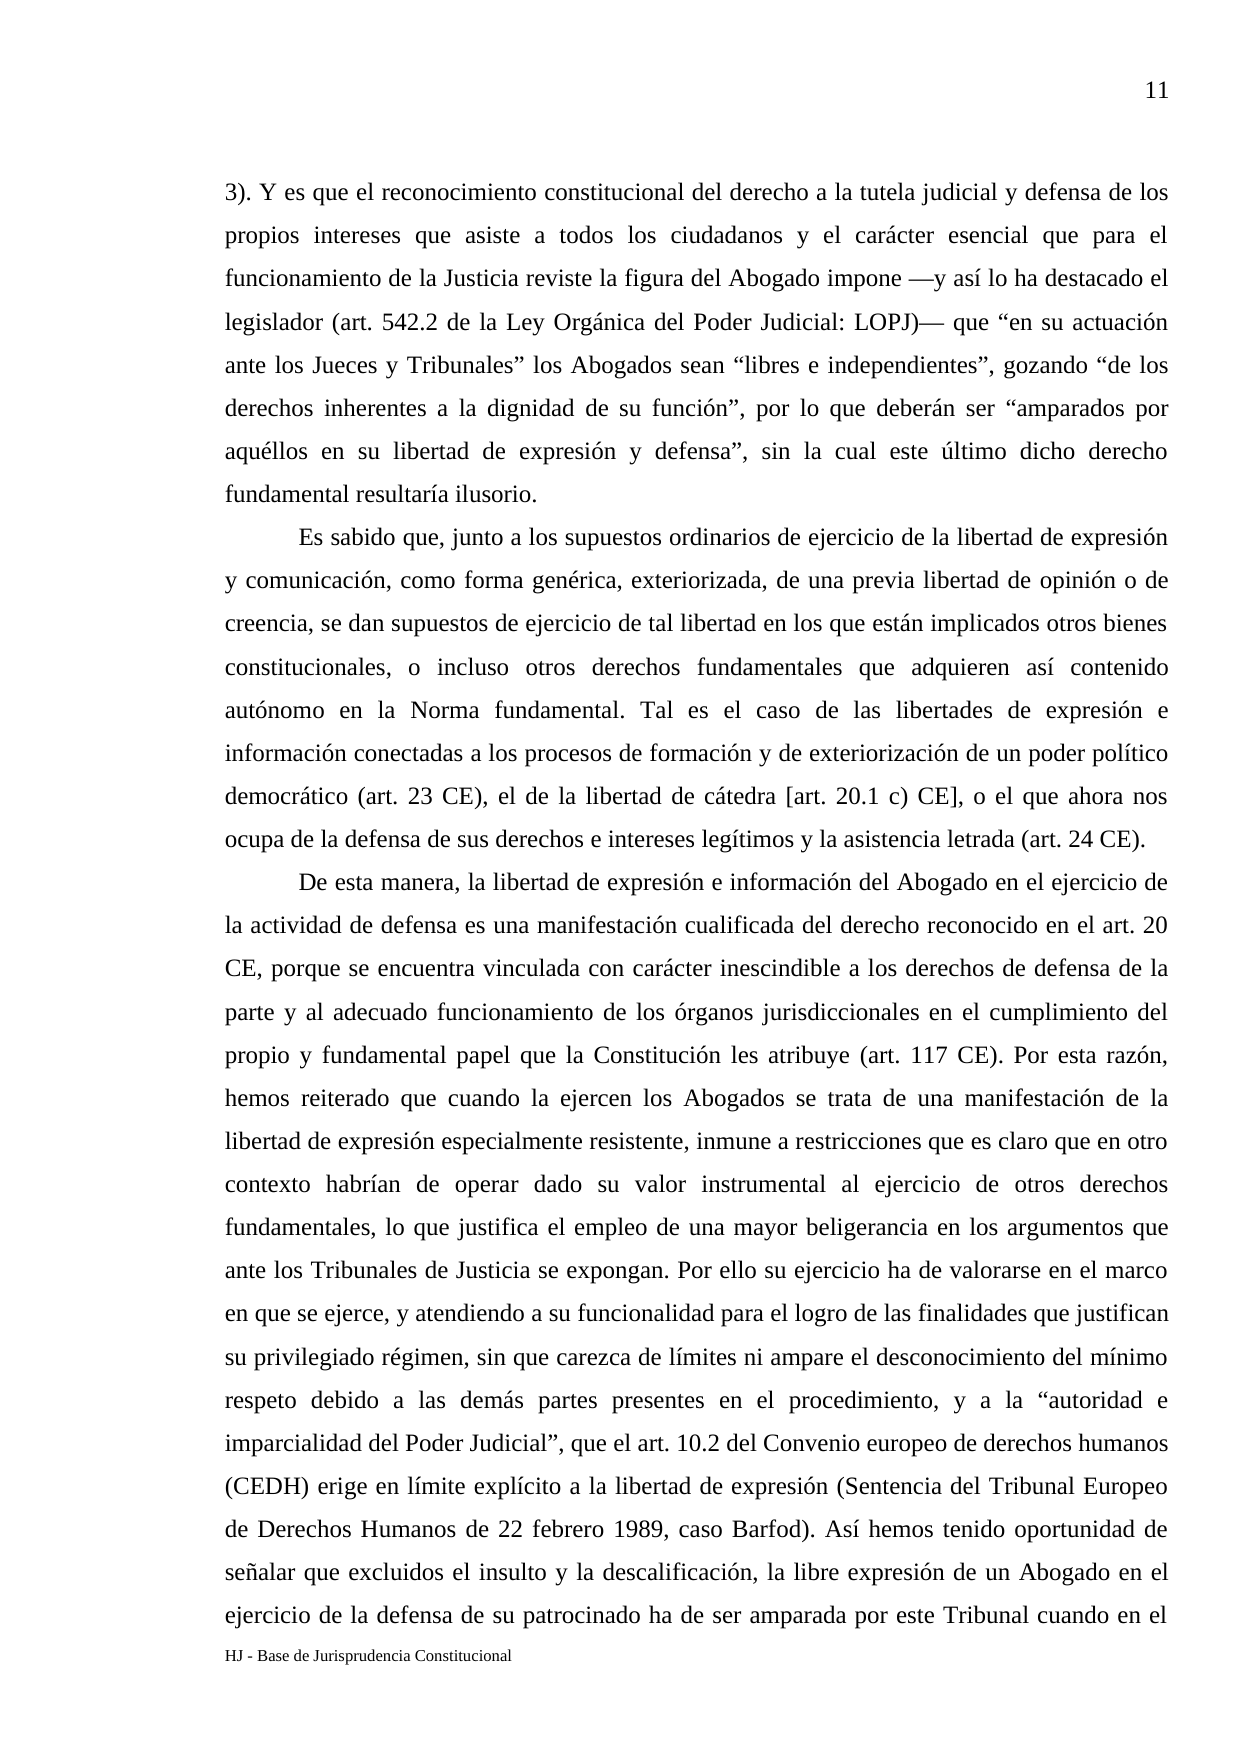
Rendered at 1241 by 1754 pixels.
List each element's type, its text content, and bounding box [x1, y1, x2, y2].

text Es sabido que, junto a los supuestos ordinarios de ejercicio de la libertad de expresión y comunicación, como forma genérica, exteriorizada, de una previa libertad de opinión o de creencia, se dan supuestos de ejercicio de tal libertad en los que están implicados otros bienes constitucionales, o incluso otros derechos fundamentales que adquieren así contenido autónomo en la Norma fundamental. Tal es el caso de las libertades de expresión e información conectadas a los procesos de formación y de exteriorización de un poder político democrático (art. 23 CE), el de la libertad de cátedra [art. 20.1 c) CE], o el que ahora nos ocupa de la defensa de sus derechos e intereses legítimos y la asistencia letrada (art. 24 CE). [224, 522, 1169, 853]
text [224, 867, 1169, 1629]
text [224, 177, 1169, 508]
